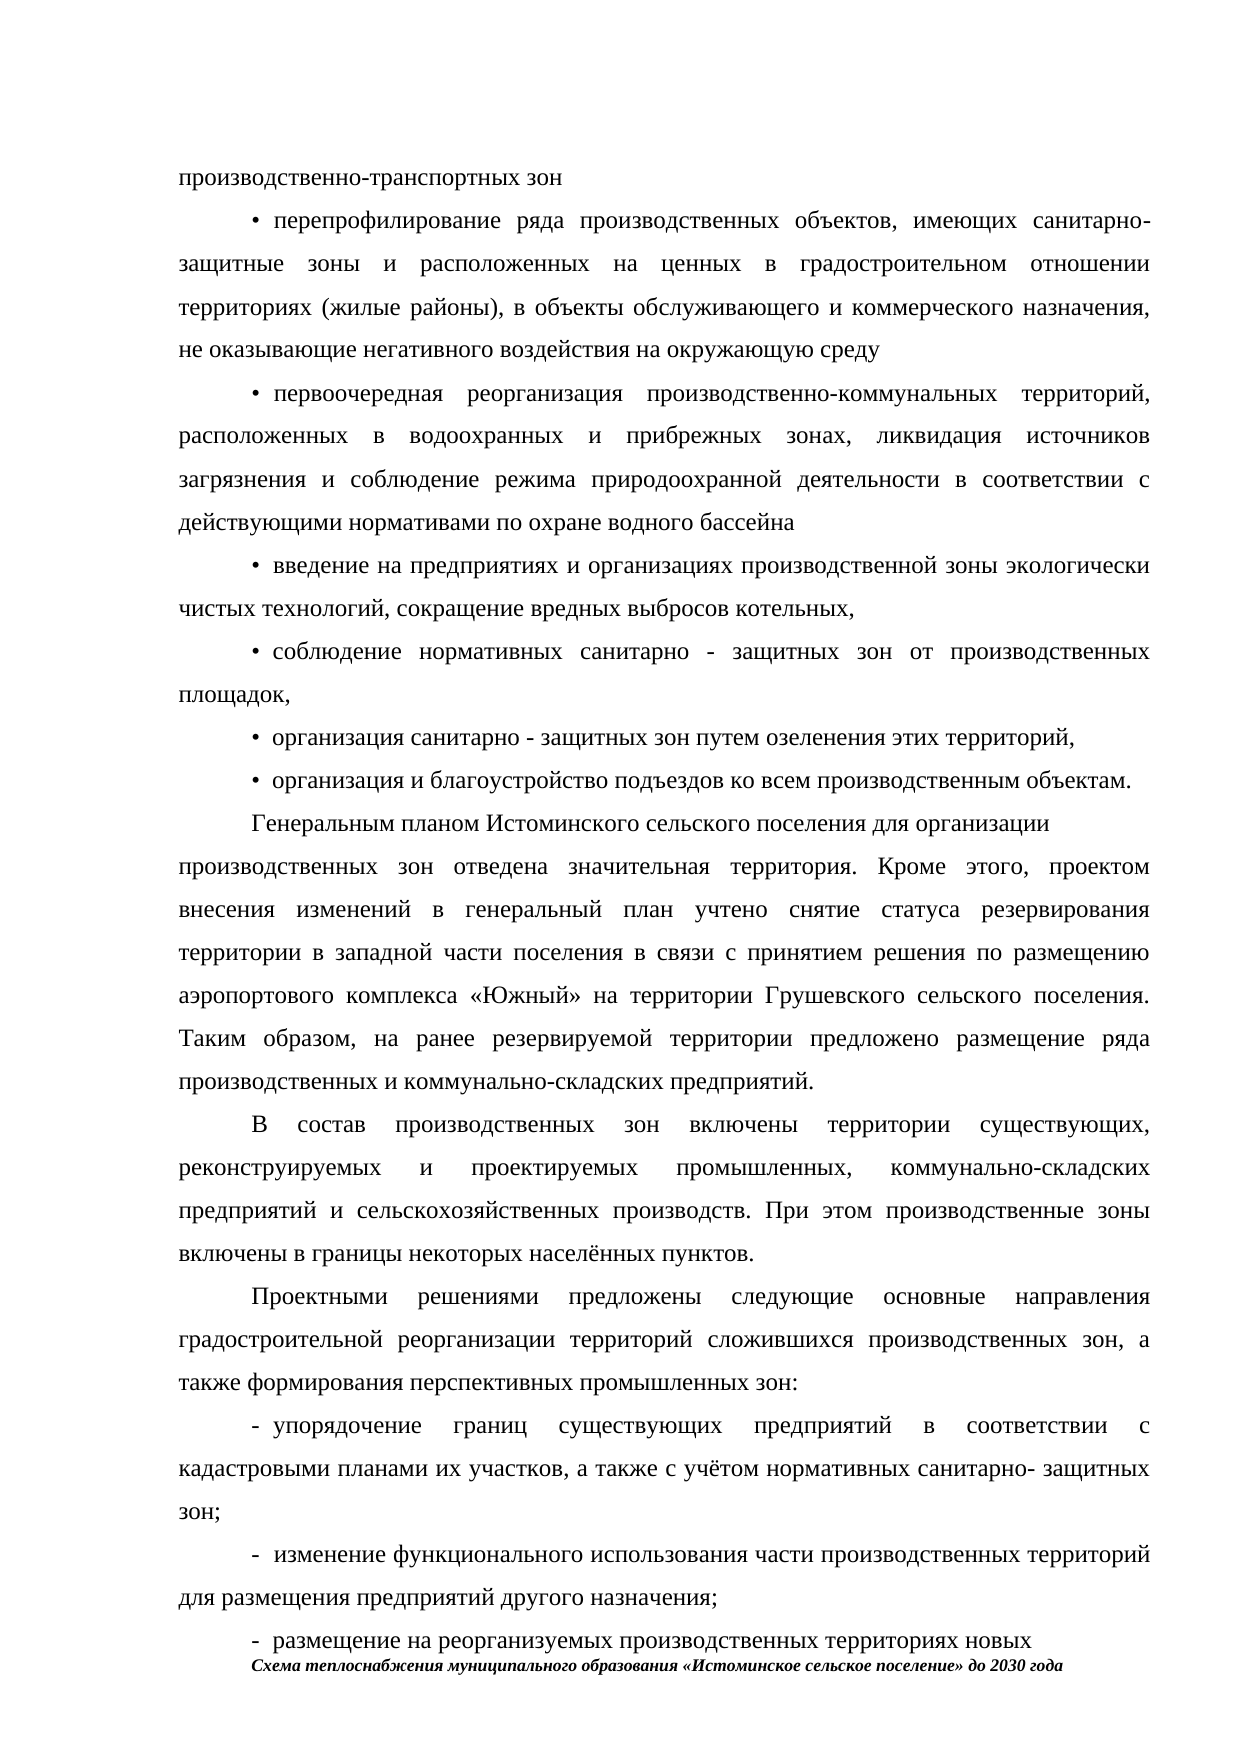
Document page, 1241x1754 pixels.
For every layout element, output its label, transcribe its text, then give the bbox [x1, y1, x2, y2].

text В состав производственных зон включены территории существующих, реконструируемых и проектируемых промышленных, коммунально-складских предприятий и сельскохозяйственных производств. При этом производственные зоны включены в границы некоторых населённых пунктов. [178, 1098, 1151, 1270]
list организация санитарно - защитных зон путем озеленения этих территорий, [178, 711, 1213, 754]
list изменение функционального использования части производственных территорий для размещения предприятий другого назначения; [178, 1528, 1151, 1614]
text Схема теплоснабжения муниципального образования «Истоминское сельское поселение» до 2030 года [178, 1657, 1213, 1675]
list введение на предприятиях и организациях производственной зоны экологически чистых технологий, сокращение вредных выбросов котельных, [178, 539, 1151, 625]
list организация и благоустройство подъездов ко всем производственным объектам. [178, 754, 1213, 797]
text Проектными решениями предложены следующие основные направления градостроительной реорганизации территорий сложившихся производственных зон, а также формирования перспективных промышленных зон: [178, 1270, 1151, 1399]
text производственных зон отведена значительная территория. Кроме этого, проектом внесения изменений в генеральный план учтено снятие статуса резервирования территории в западной части поселения в связи с принятием решения по размещению аэропортового комплекса «Южный» на территории Грушевского сельского поселения. Таким образом, на ранее резервируемой территории предложено размещение ряда производственных и коммунально-складских предприятий. [178, 840, 1151, 1098]
list перепрофилирование ряда производственных объектов, имеющих санитарнозащитные зоны и расположенных на ценных в градостроительном отношении территориях (жилые районы), в объекты обслуживающего и коммерческого назначения, не оказывающие негативного воздействия на окружающую среду [178, 194, 1151, 367]
list упорядочение границ существующих предприятий в соответствии с кадастровыми планами их участков, а также с учётом нормативных санитарно- защитных зон; [178, 1399, 1151, 1528]
list первоочередная реорганизация производственно-коммунальных территорий, расположенных в водоохранных и прибрежных зонах, ликвидация источников загрязнения и соблюдение режима природоохранной деятельности в соответствии с действующими нормативами по охране водного бассейна [178, 367, 1151, 539]
text производственно-транспортных зон [178, 151, 1213, 194]
text Генеральным планом Истоминского сельского поселения для организации [178, 797, 1213, 840]
list соблюдение нормативных санитарно - защитных зон от производственных площадок, [178, 625, 1151, 711]
list размещение на реорганизуемых производственных территориях новых [178, 1614, 1213, 1657]
